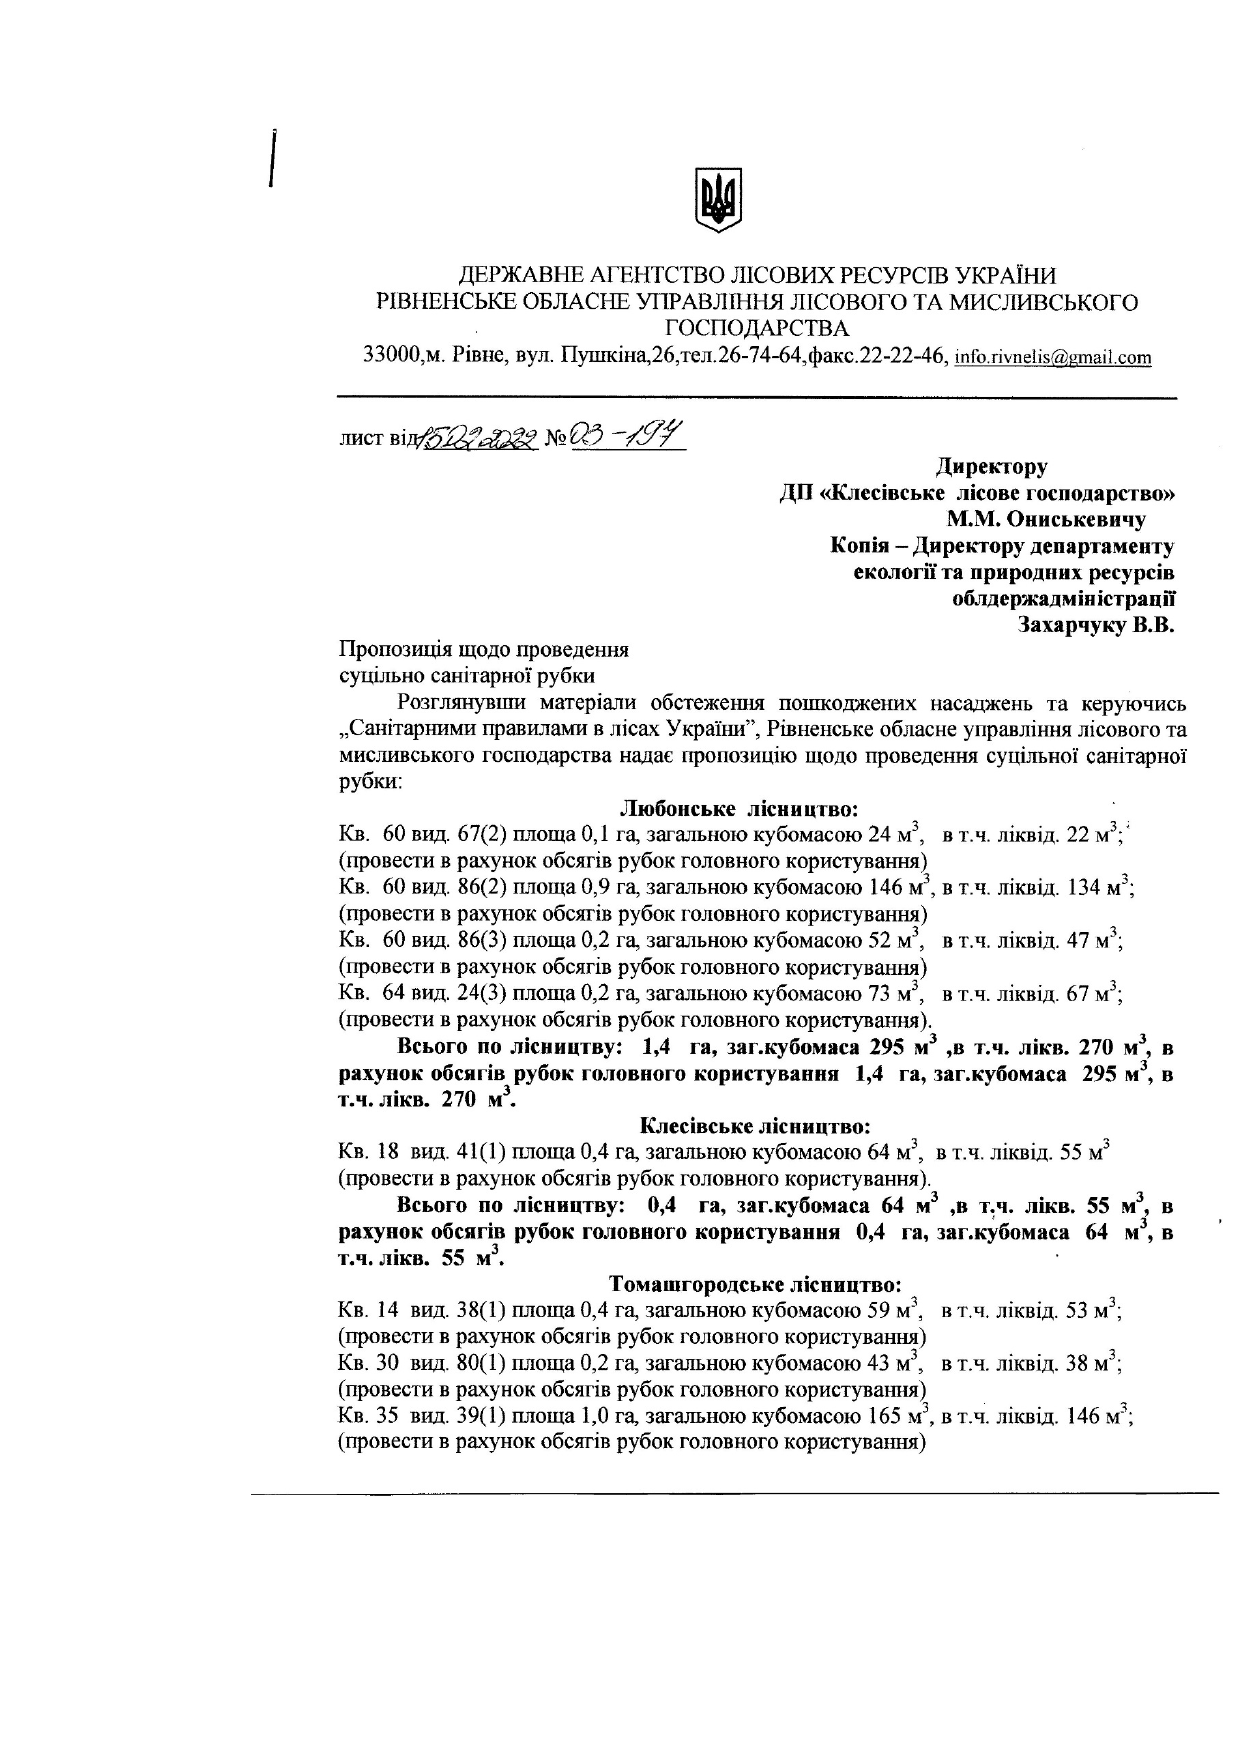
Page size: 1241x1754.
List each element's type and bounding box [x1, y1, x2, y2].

picture [251, 118, 1226, 1497]
